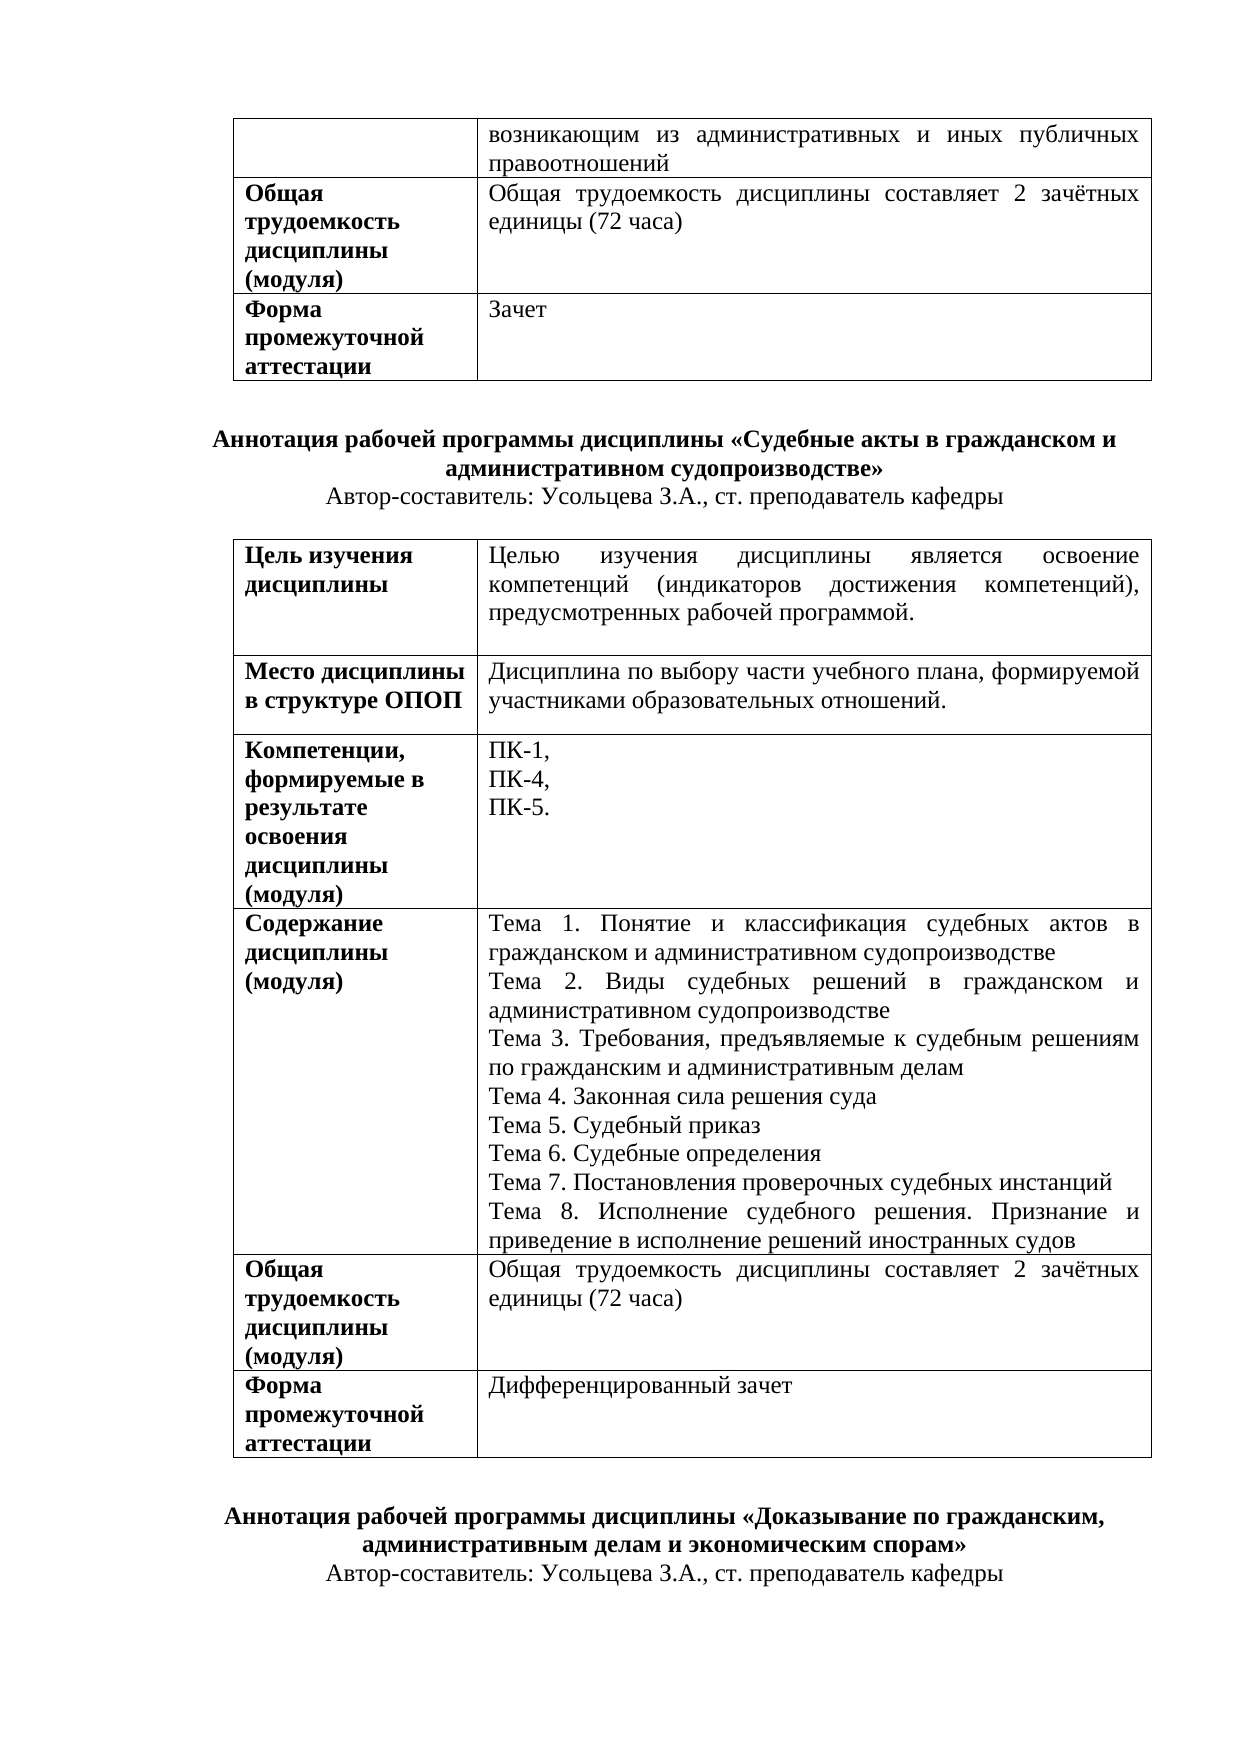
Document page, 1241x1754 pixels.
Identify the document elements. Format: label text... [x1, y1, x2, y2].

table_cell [234, 119, 477, 177]
table_cell ПК-1, ПК-4, ПК-5. [478, 735, 1151, 907]
text Автор-составитель: Усольцева З.А., ст. преподаватель кафедры [177, 481, 1152, 510]
table_cell Место дисциплины в структуре ОПОП [234, 656, 477, 734]
table_cell Общая трудоемкость дисциплины (модуля) [234, 1255, 477, 1369]
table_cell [478, 119, 1151, 177]
table_cell Дифференцированный зачет [478, 1371, 1151, 1457]
text Аннотация рабочей программы дисциплины «Судебные акты в гражданском и административном судопроизводстве» [177, 424, 1152, 481]
table_header Целью изучения дисциплины является освоение компетенций (индикаторов достижения компетенций), предусмотренных рабочей программой. [478, 540, 1151, 655]
table_cell Компетенции, формируемые в результате освоения дисциплины (модуля) [234, 735, 477, 907]
table_cell Общая трудоемкость дисциплины составляет 2 зачётных единицы (72 часа) [478, 1255, 1151, 1369]
table_cell Форма промежуточной аттестации [234, 294, 477, 380]
table_cell Форма промежуточной аттестации [234, 1371, 477, 1457]
table_cell Содержание дисциплины (модуля) [234, 909, 477, 1253]
table_cell Дисциплина по выбору части учебного плана, формируемой участниками образовательных отношений. [478, 656, 1151, 734]
text Автор-составитель: Усольцева З.А., ст. преподаватель кафедры [177, 1558, 1152, 1587]
table_cell Общая трудоемкость дисциплины (модуля) [234, 178, 477, 293]
table_cell Тема 1. Понятие и классификация судебных актов в гражданском и административном судопроизводстве Тема 2. Виды судебных решений в гражданском и административном судопроизводстве Тема 3. Требования, предъявляемые к судебным решениям по гражданским и административным делам Тема 4. Законная сила решения суда Тема 5. Судебный приказ Тема 6. Судебные определения Тема 7. Постановления проверочных судебных инстанций Тема 8. Исполнение судебного решения. Признание и приведение в исполнение решений иностранных судов [478, 909, 1151, 1253]
table_cell Зачет [478, 294, 1151, 380]
table_cell Общая трудоемкость дисциплины составляет 2 зачётных единицы (72 часа) [478, 178, 1151, 293]
text Аннотация рабочей программы дисциплины «Доказывание по гражданским, административным делам и экономическим спорам» [177, 1501, 1152, 1558]
table_header Цель изучения дисциплины [234, 540, 477, 655]
